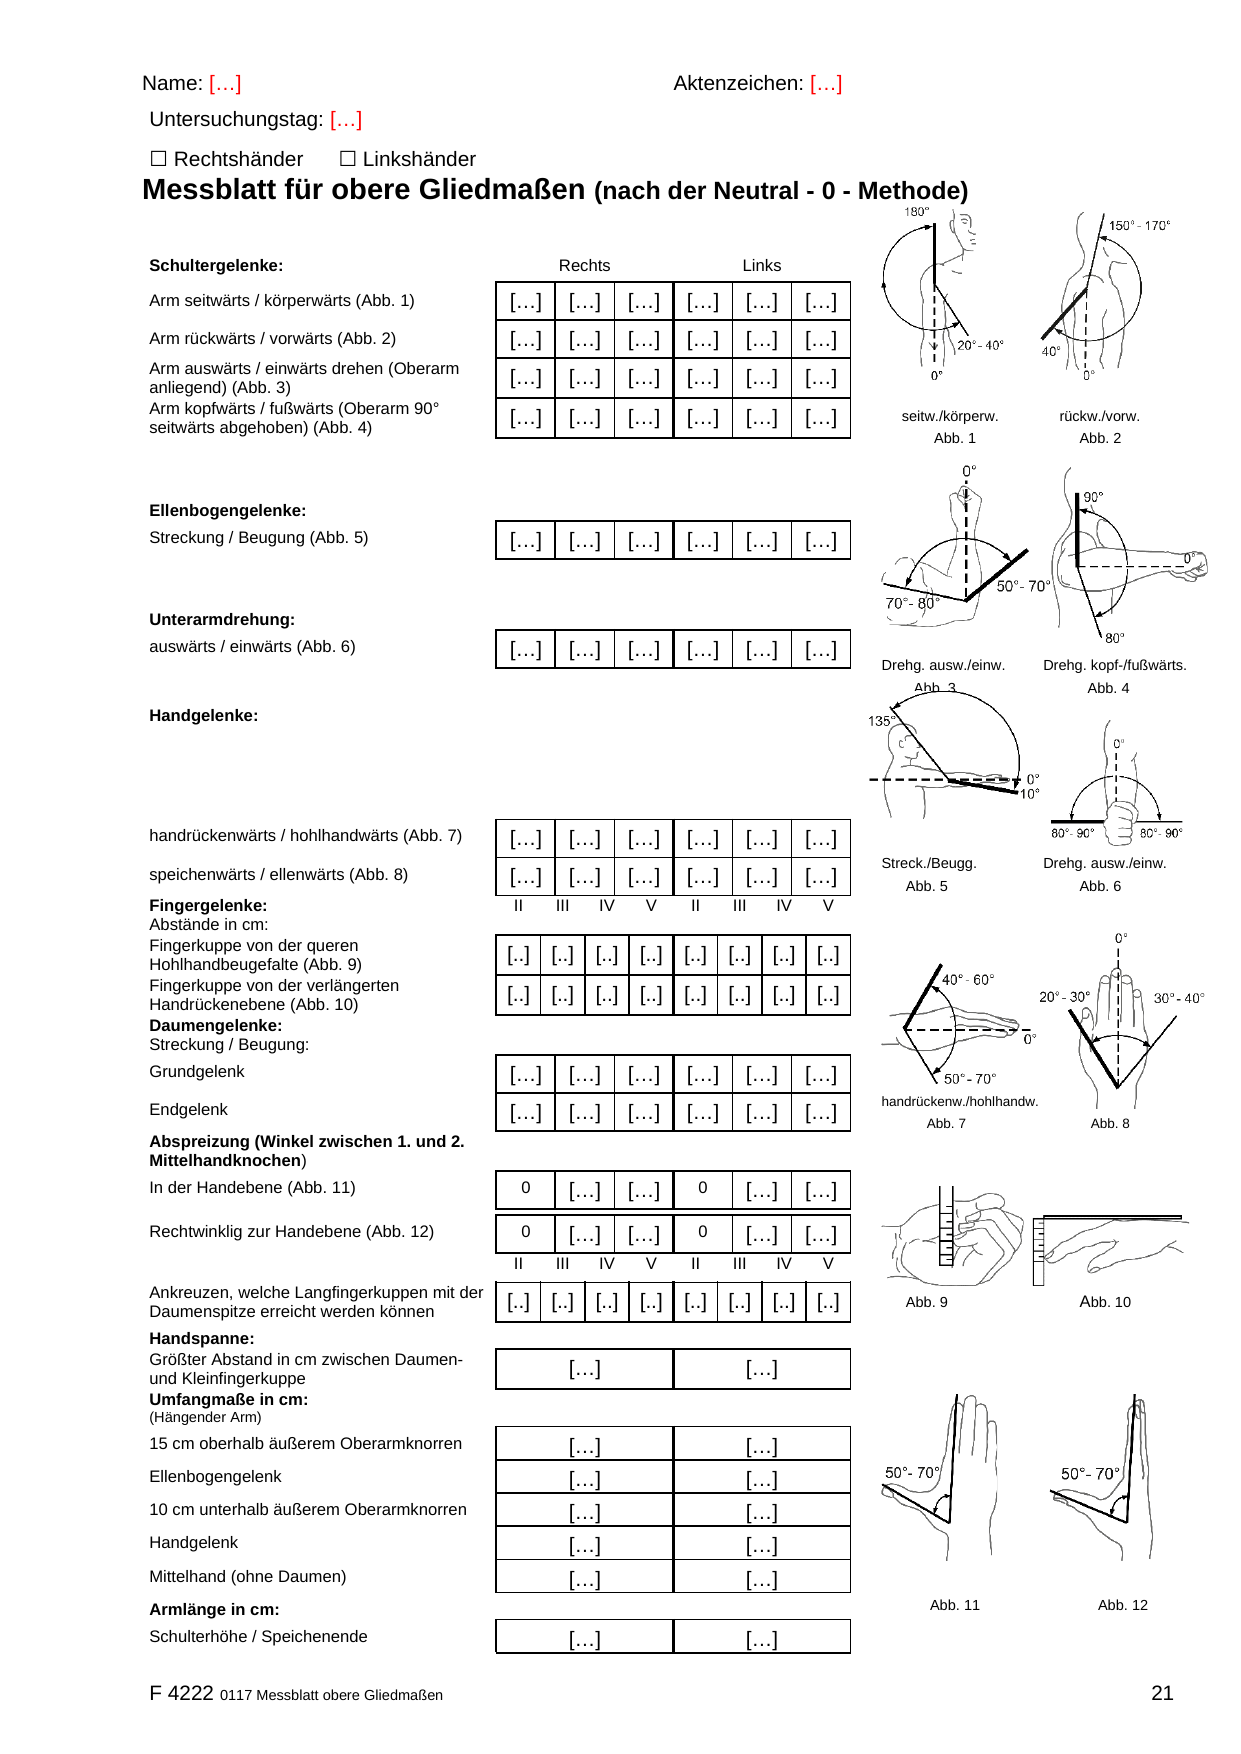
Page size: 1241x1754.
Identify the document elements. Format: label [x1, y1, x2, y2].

picture [881, 963, 1037, 1088]
picture [867, 691, 1040, 819]
picture [1039, 931, 1205, 1109]
picture [881, 463, 1208, 647]
picture [881, 205, 1004, 384]
picture [1051, 720, 1183, 846]
picture [881, 1394, 998, 1561]
picture [1040, 212, 1170, 384]
picture [1049, 1394, 1153, 1561]
picture [1032, 1215, 1190, 1286]
picture [881, 1186, 1024, 1286]
